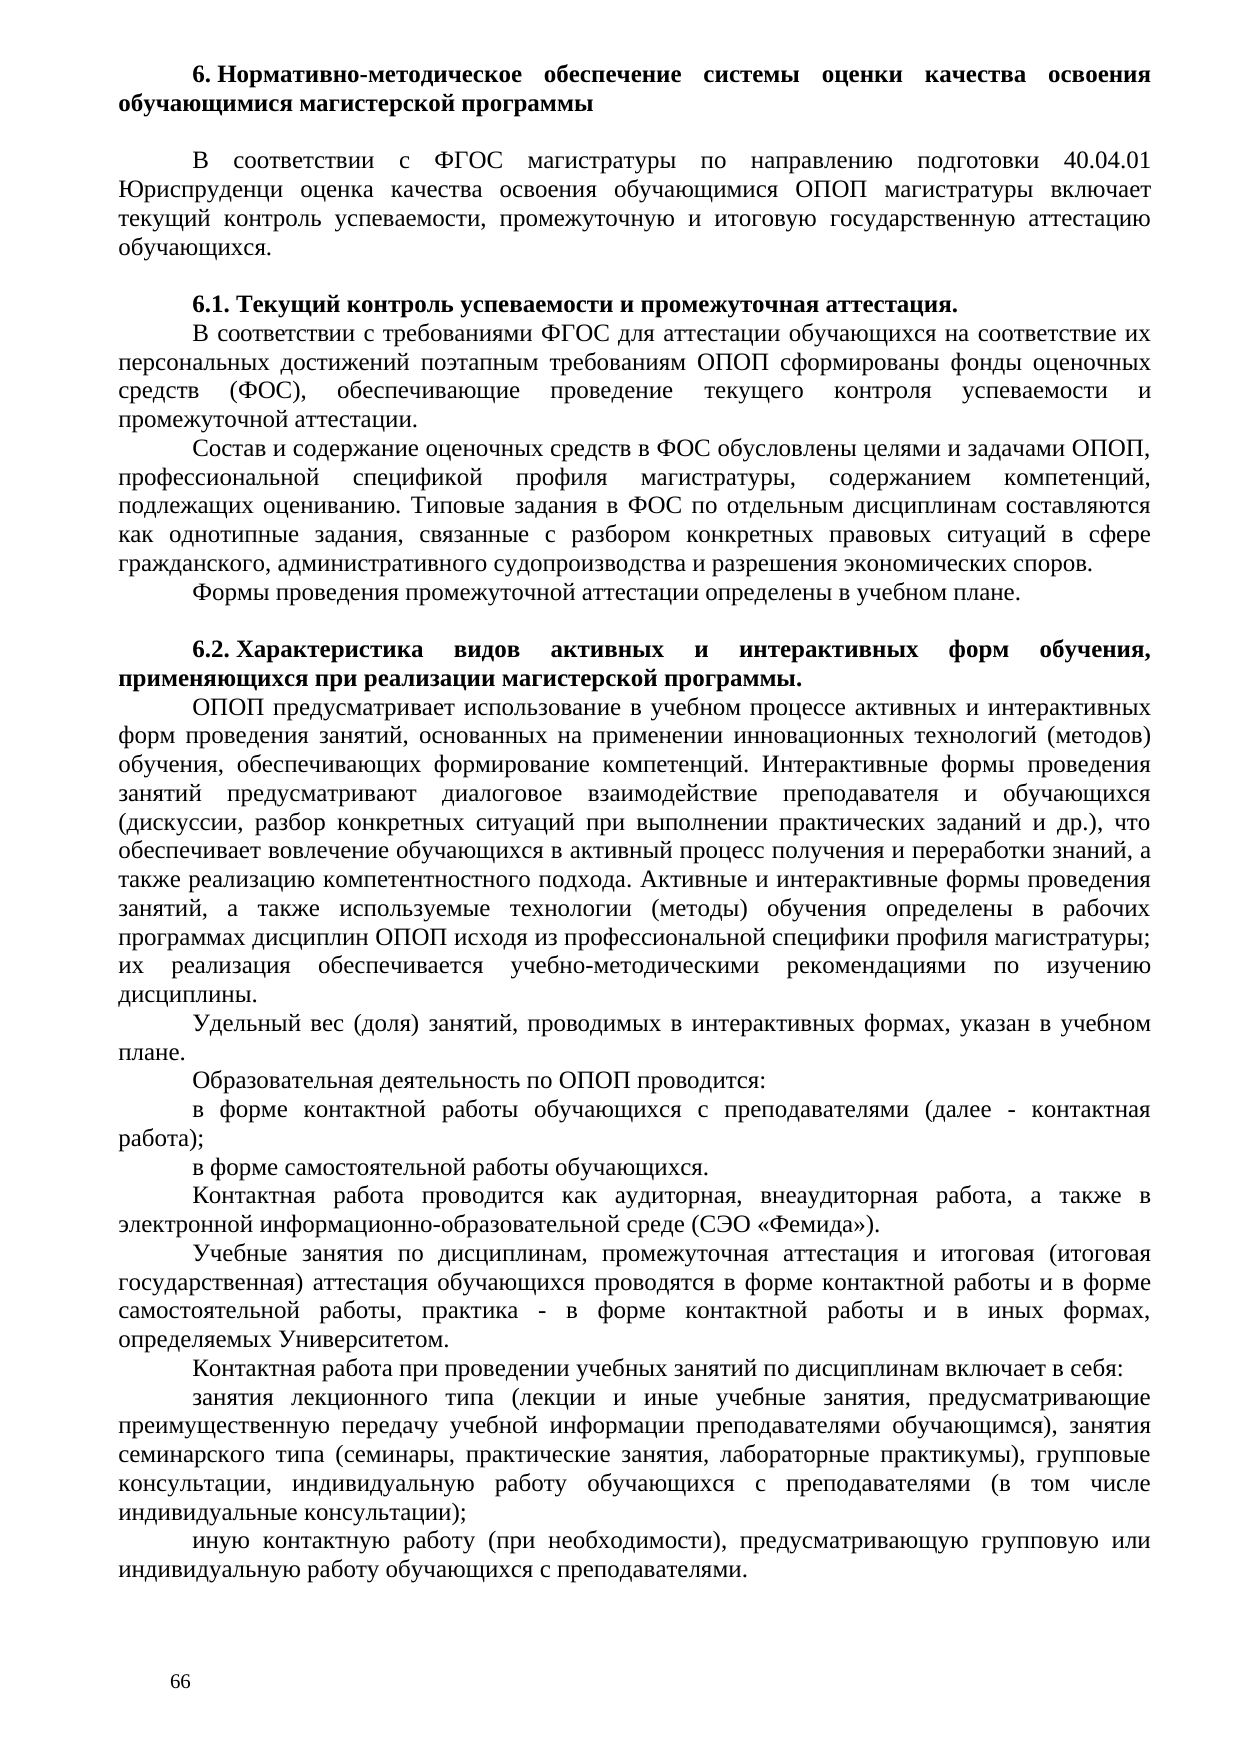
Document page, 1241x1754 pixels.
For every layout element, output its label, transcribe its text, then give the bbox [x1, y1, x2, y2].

text 6.1. Текущий контроль успеваемости и промежуточная аттестация. [118, 289, 1152, 318]
text Учебные занятия по дисциплинам, промежуточная аттестация и итоговая (итоговая государственная) аттестация обучающихся проводятся в форме контактной работы и в форме самостоятельной работы, практика - в форме контактной работы и в иных формах, определяемых Университетом. [118, 1238, 1152, 1353]
text в форме контактной работы обучающихся с преподавателями (далее - контактная работа); [118, 1094, 1152, 1152]
text Удельный вес (доля) занятий, проводимых в интерактивных формах, указан в учебном плане. [118, 1008, 1152, 1065]
text В соответствии с ФГОС магистратуры по направлению подготовки 40.04.01 Юриспруденци оценка качества освоения обучающимися ОПОП магистратуры включает текущий контроль успеваемости, промежуточную и итоговую государственную аттестацию обучающихся. [118, 145, 1152, 260]
text занятия лекционного типа (лекции и иные учебные занятия, предусматривающие преимущественную передачу учебной информации преподавателями обучающимся), занятия семинарского типа (семинары, практические занятия, лабораторные практикумы), групповые консультации, индивидуальную работу обучающихся с преподавателями (в том числе индивидуальные консультации); [118, 1382, 1152, 1525]
text Образовательная деятельность по ОПОП проводится: [118, 1065, 1152, 1094]
text 6.2. Характеристика видов активных и интерактивных форм обучения, применяющихся при реализации магистерской программы. [118, 634, 1152, 692]
text Состав и содержание оценочных средств в ФОС обусловлены целями и задачами ОПОП, профессиональной спецификой профиля магистратуры, содержанием компетенций, подлежащих оцениванию. Типовые задания в ФОС по отдельным дисциплинам составляются как однотипные задания, связанные с разбором конкретных правовых ситуаций в сфере гражданского, административного судопроизводства и разрешения экономических споров. [118, 433, 1152, 577]
text Контактная работа при проведении учебных занятий по дисциплинам включает в себя: [118, 1353, 1152, 1382]
text в форме самостоятельной работы обучающихся. [118, 1152, 1152, 1180]
text ОПОП предусматривает использование в учебном процессе активных и интерактивных форм проведения занятий, основанных на применении инновационных технологий (методов) обучения, обеспечивающих формирование компетенций. Интерактивные формы проведения занятий предусматривают диалоговое взаимодействие преподавателя и обучающихся (дискуссии, разбор конкретных ситуаций при выполнении практических заданий и др.), что обеспечивает вовлечение обучающихся в активный процесс получения и переработки знаний, а также реализацию компетентностного подхода. Активные и интерактивные формы проведения занятий, а также используемые технологии (методы) обучения определены в рабочих программах дисциплин ОПОП исходя из профессиональной специфики профиля магистратуры; их реализация обеспечивается учебно-методическими рекомендациями по изучению дисциплины. [118, 692, 1152, 1008]
text Контактная работа проводится как аудиторная, внеаудиторная работа, а также в электронной информационно-образовательной среде (СЭО «Фемида»). [118, 1180, 1152, 1238]
text В соответствии с требованиями ФГОС для аттестации обучающихся на соответствие их персональных достижений поэтапным требованиям ОПОП сформированы фонды оценочных средств (ФОС), обеспечивающие проведение текущего контроля успеваемости и промежуточной аттестации. [118, 318, 1152, 433]
text иную контактную работу (при необходимости), предусматривающую групповую или индивидуальную работу обучающихся с преподавателями. [118, 1525, 1152, 1583]
text Формы проведения промежуточной аттестации определены в учебном плане. [118, 577, 1152, 605]
text 6. Нормативно-методическое обеспечение системы оценки качества освоения обучающимися магистерской программы [118, 59, 1152, 117]
